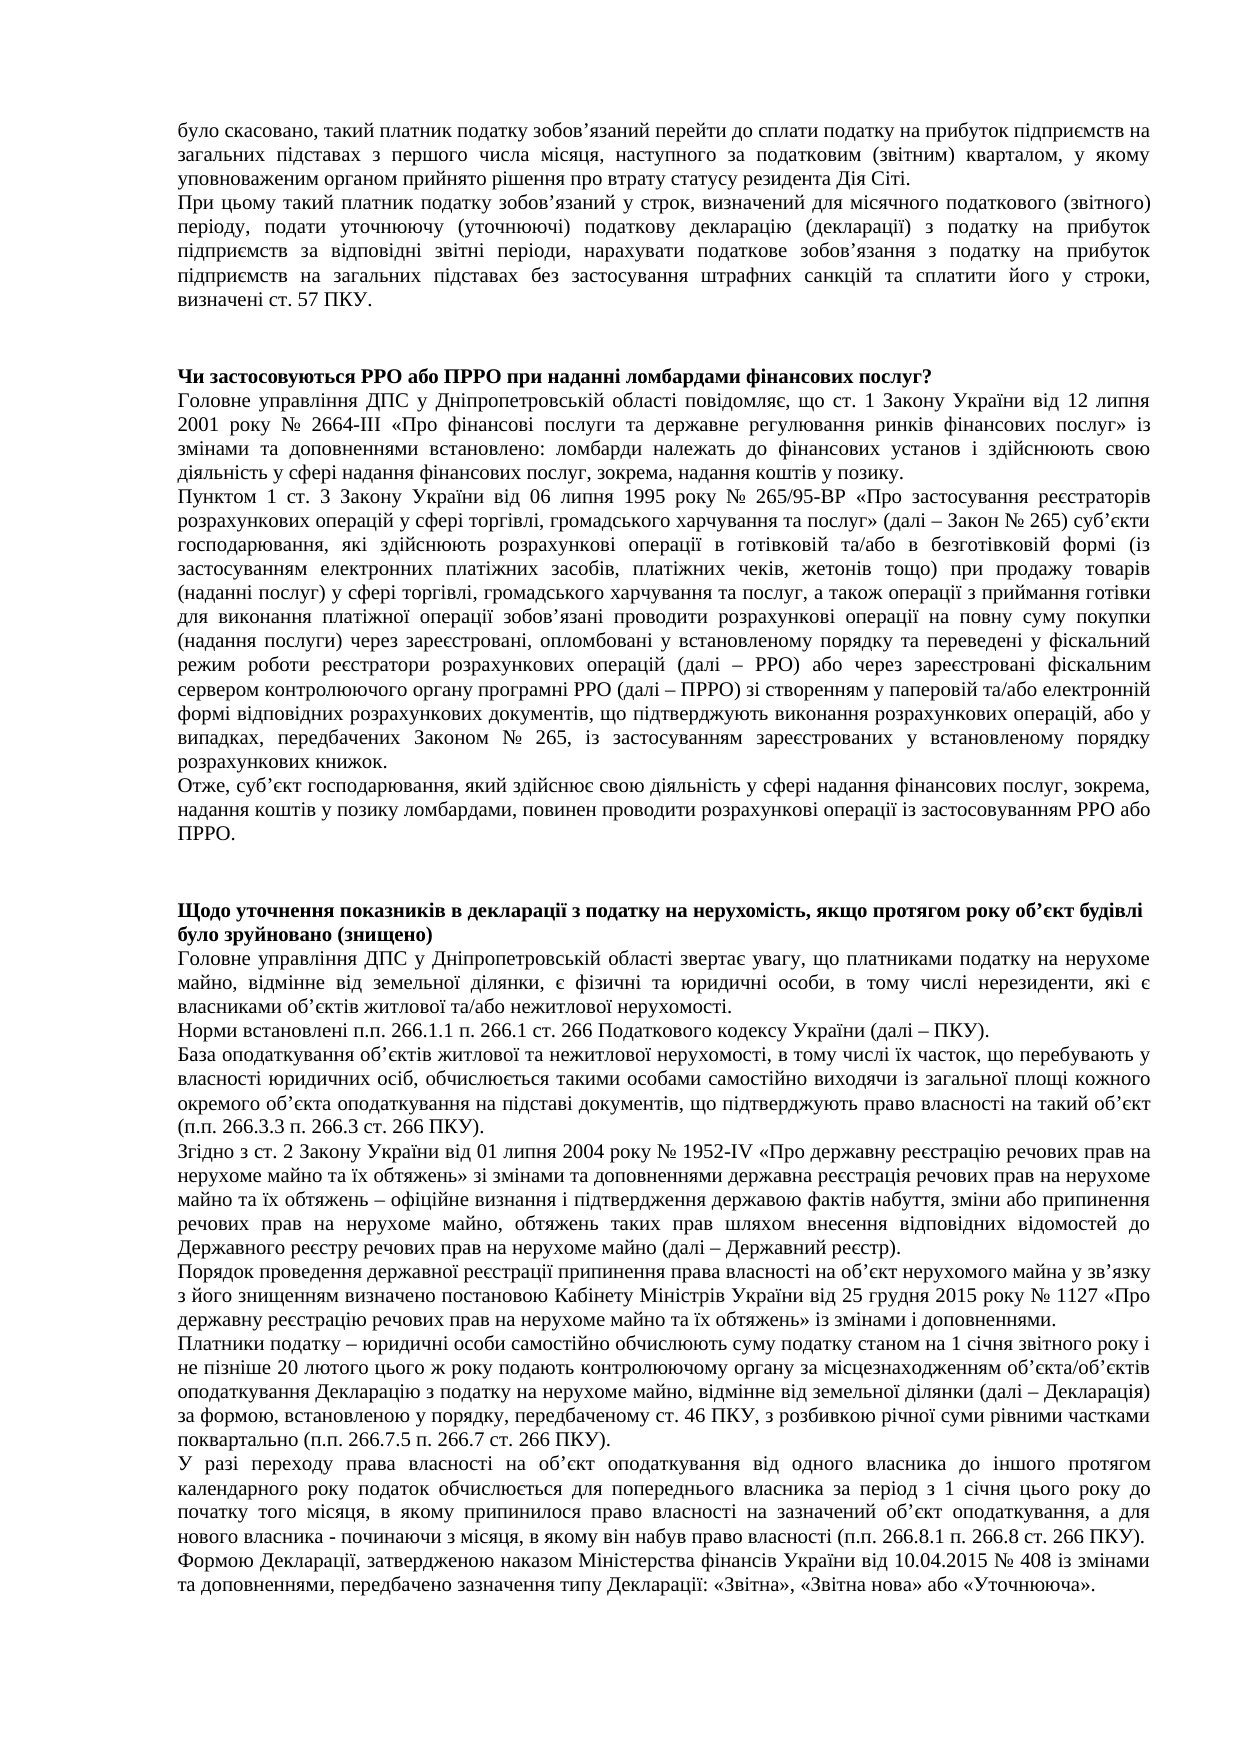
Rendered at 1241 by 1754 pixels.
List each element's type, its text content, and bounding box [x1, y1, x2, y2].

subtitle Чи застосовуються РРО або ПРРО при наданні ломбардами фінансових послуг? [177, 364, 1152, 388]
text Головне управління ДПС у Дніпропетровській області повідомляє, що ст. 1 Закону України від 12 липня 2001 року № 2664-ІІІ «Про фінансові послуги та державне регулювання ринків фінансових послуг» із змінами та доповненнями встановлено: ломбарди належать до фінансових установ і здійснюють свою діяльність у сфері надання фінансових послуг, зокрема, надання коштів у позику. [177, 388, 1152, 484]
text Платники податку – юридичні особи самостійно обчислюють суму податку станом на 1 січня звітного року і не пізніше 20 лютого цього ж року подають контролюючому органу за місцезнаходженням об’єкта/об’єктів оподаткування Декларацію з податку на нерухоме майно, відмінне від земельної ділянки (далі – Декларація) за формою, встановленою у порядку, передбаченому ст. 46 ПКУ, з розбивкою річної суми рівними частками поквартально (п.п. 266.7.5 п. 266.7 ст. 266 ПКУ). [177, 1331, 1152, 1451]
text Норми встановлені п.п. 266.1.1 п. 266.1 ст. 266 Податкового кодексу України (далі – ПКУ). [177, 1018, 1152, 1042]
text База оподаткування об’єктів житлової та нежитлової нерухомості, в тому числі їх часток, що перебувають у власності юридичних осіб, обчислюється такими особами самостійно виходячи із загальної площі кожного окремого об’єкта оподаткування на підставі документів, що підтверджують право власності на такий об’єкт (п.п. 266.3.3 п. 266.3 ст. 266 ПКУ). [177, 1042, 1152, 1138]
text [177, 118, 1152, 190]
text Згідно з ст. 2 Закону України від 01 липня 2004 року № 1952-ІV «Про державну реєстрацію речових прав на нерухоме майно та їх обтяжень» зі змінами та доповненнями державна реєстрація речових прав на нерухоме майно та їх обтяжень – офіційне визнання і підтвердження державою фактів набуття, зміни або припинення речових прав на нерухоме майно, обтяжень таких прав шляхом внесення відповідних відомостей до Державного реєстру речових прав на нерухоме майно (далі – Державний реєстр). [177, 1138, 1152, 1259]
text У разі переходу права власності на об’єкт оподаткування від одного власника до іншого протягом календарного року податок обчислюється для попереднього власника за період з 1 січня цього року до початку того місяця, в якому припинилося право власності на зазначений об’єкт оподаткування, а для нового власника - починаючи з місяця, в якому він набув право власності (п.п. 266.8.1 п. 266.8 ст. 266 ПКУ). [177, 1451, 1152, 1548]
text Порядок проведення державної реєстрації припинення права власності на об’єкт нерухомого майна у зв’язку з його знищенням визначено постановою Кабінету Міністрів України від 25 грудня 2015 року № 1127 «Про державну реєстрацію речових прав на нерухоме майно та їх обтяжень» із змінами і доповненнями. [177, 1259, 1152, 1331]
text Головне управління ДПС у Дніпропетровській області звертає увагу, що платниками податку на нерухоме майно, відмінне від земельної ділянки, є фізичні та юридичні особи, в тому числі нерезиденти, які є власниками об’єктів житлової та/або нежитлової нерухомості. [177, 946, 1152, 1018]
subtitle Щодо уточнення показників в декларації з податку на нерухомість, якщо протягом року об’єкт будівлі було зруйновано (знищено) [177, 898, 1152, 946]
text При цьому такий платник податку зобов’язаний у строк, визначений для місячного податкового (звітного) періоду, подати уточнюючу (уточнюючі) податкову декларацію (декларації) з податку на прибуток підприємств за відповідні звітні періоди, нарахувати податкове зобов’язання з податку на прибуток підприємств на загальних підставах без застосування штрафних санкцій та сплатити його у строки, визначені ст. 57 ПКУ. [177, 190, 1152, 311]
text Формою Декларації, затвердженою наказом Міністерства фінансів України від 10.04.2015 № 408 із змінами та доповненнями, передбачено зазначення типу Декларації: «Звітна», «Звітна нова» або «Уточнююча». [177, 1548, 1152, 1596]
text Пунктом 1 ст. 3 Закону України від 06 липня 1995 року № 265/95-ВР «Про застосування реєстраторів розрахункових операцій у сфері торгівлі, громадського харчування та послуг» (далі – Закон № 265) суб’єкти господарювання, які здійснюють розрахункові операції в готівковій та/або в безготівковій формі (із застосуванням електронних платіжних засобів, платіжних чеків, жетонів тощо) при продажу товарів (наданні послуг) у сфері торгівлі, громадського харчування та послуг, а також операції з приймання готівки для виконання платіжної операції зобов’язані проводити розрахункові операції на повну суму покупки (надання послуги) через зареєстровані, опломбовані у встановленому порядку та переведені у фіскальний режим роботи реєстратори розрахункових операцій (далі – РРО) або через зареєстровані фіскальним сервером контролюючого органу програмні РРО (далі – ПРРО) зі створенням у паперовій та/або електронній формі відповідних розрахункових документів, що підтверджують виконання розрахункових операцій, або у випадках, передбачених Законом № 265, із застосуванням зареєстрованих у встановленому порядку розрахункових книжок. [177, 484, 1152, 773]
text Отже, суб’єкт господарювання, який здійснює свою діяльність у сфері надання фінансових послуг, зокрема, надання коштів у позику ломбардами, повинен проводити розрахункові операції із застосовуванням РРО або ПРРО. [177, 773, 1152, 845]
